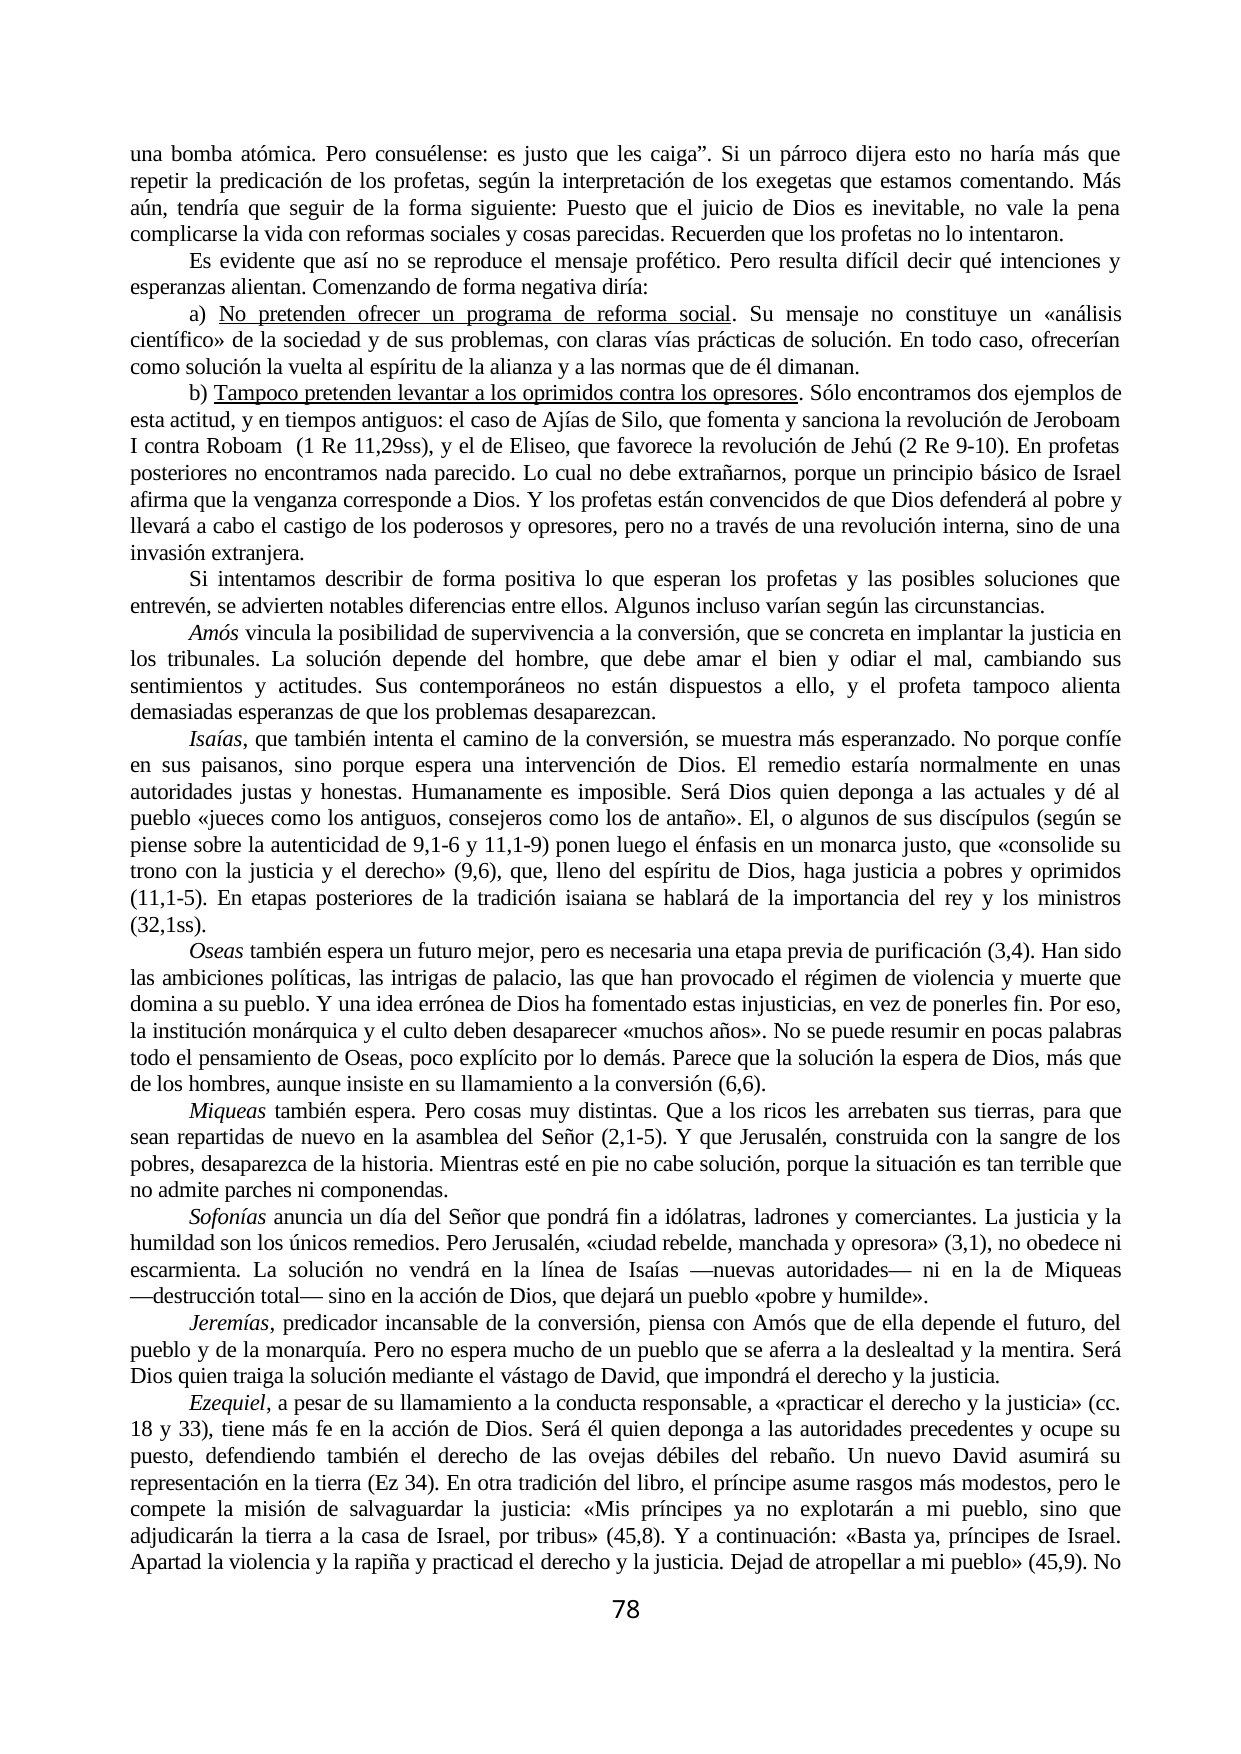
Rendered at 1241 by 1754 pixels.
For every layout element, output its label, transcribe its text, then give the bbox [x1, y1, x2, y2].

text a) No pretenden ofrecer un programa de reforma social. Su mensaje no constituye un «análisis científico» de la sociedad y de sus problemas, con claras vías prácticas de solución. En todo caso, ofrecerían como solución la vuelta al espíritu de la alianza y a las normas que de él dimanan. [130, 299, 1122, 379]
text Es evidente que así no se reproduce el mensaje profético. Pero resulta difícil decir qué intenciones y esperanzas alientan. Comenzando de forma negativa diría: [130, 246, 1122, 299]
text Miqueas también espera. Pero cosas muy distintas. Que a los ricos les arrebaten sus tierras, para que sean repartidas de nuevo en la asamblea del Señor (2,1-5). Y que Jerusalén, construida con la sangre de los pobres, desaparezca de la historia. Mientras esté en pie no cabe solución, porque la situación es tan terrible que no admite parches ni componendas. [130, 1096, 1122, 1203]
text Jeremías, predicador incansable de la conversión, piensa con Amós que de ella depende el futuro, del pueblo y de la monarquía. Pero no espera mucho de un pueblo que se aferra a la deslealtad y la mentira. Será Dios quien traiga la solución mediante el vástago de David, que impondrá el derecho y la justicia. [130, 1309, 1122, 1389]
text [130, 140, 1122, 246]
text Si intentamos describir de forma positiva lo que esperan los profetas y las posibles soluciones que entrevén, se advierten notables diferencias entre ellos. Algunos incluso varían según las circunstancias. [130, 565, 1122, 618]
text Amós vincula la posibilidad de supervivencia a la conversión, que se concreta en implantar la justicia en los tribunales. La solución depende del hombre, que debe amar el bien y odiar el mal, cambiando sus sentimientos y actitudes. Sus contemporáneos no están dispuestos a ello, y el profeta tampoco alienta demasiadas esperanzas de que los problemas desaparezcan. [130, 618, 1122, 724]
text Oseas también espera un futuro mejor, pero es necesaria una etapa previa de purificación (3,4). Han sido las ambiciones políticas, las intrigas de palacio, las que han provocado el régimen de violencia y muerte que domina a su pueblo. Y una idea errónea de Dios ha fomentado estas injusticias, en vez de ponerles fin. Por eso, la institución monárquica y el culto deben desaparecer «muchos años». No se puede resumir en pocas palabras todo el pensamiento de Oseas, poco explícito por lo demás. Parece que la solución la espera de Dios, más que de los hombres, aunque insiste en su llamamiento a la conversión (6,6). [130, 937, 1122, 1096]
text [130, 1389, 1122, 1574]
text Sofonías anuncia un día del Señor que pondrá fin a idólatras, ladrones y comerciantes. La justicia y la humildad son los únicos remedios. Pero Jerusalén, «ciudad rebelde, manchada y opresora» (3,1), no obedece ni escarmienta. La solución no vendrá en la línea de Isaías ―nuevas autoridades― ni en la de Miqueas ―destrucción total― sino en la acción de Dios, que dejará un pueblo «pobre y humilde». [130, 1203, 1122, 1309]
text Isaías, que también intenta el camino de la conversión, se muestra más esperanzado. No porque confíe en sus paisanos, sino porque espera una intervención de Dios. El remedio estaría normalmente en unas autoridades justas y honestas. Humanamente es imposible. Será Dios quien deponga a las actuales y dé al pueblo «jueces como los antiguos, consejeros como los de antaño». El, o algunos de sus discípulos (según se piense sobre la autenticidad de 9,1-6 y 11,1-9) ponen luego el énfasis en un monarca justo, que «consolide su trono con la justicia y el derecho» (9,6), que, lleno del espíritu de Dios, haga justicia a pobres y oprimidos (11,1-5). En etapas posteriores de la tradición isaiana se hablará de la importancia del rey y los ministros (32,1ss). [130, 724, 1122, 937]
text b) Tampoco pretenden levantar a los oprimidos contra los opresores. Sólo encontramos dos ejemplos de esta actitud, y en tiempos antiguos: el caso de Ajías de Silo, que fomenta y sanciona la revolución de Jeroboam I contra Roboam (1 Re 11,29ss), y el de Eliseo, que favorece la revolución de Jehú (2 Re 9-10). En profetas posteriores no encontramos nada parecido. Lo cual no debe extrañarnos, porque un principio básico de Israel afirma que la venganza corresponde a Dios. Y los profetas están convencidos de que Dios defenderá al pobre y llevará a cabo el castigo de los poderosos y opresores, pero no a través de una revolución interna, sino de una invasión extranjera. [130, 379, 1122, 565]
